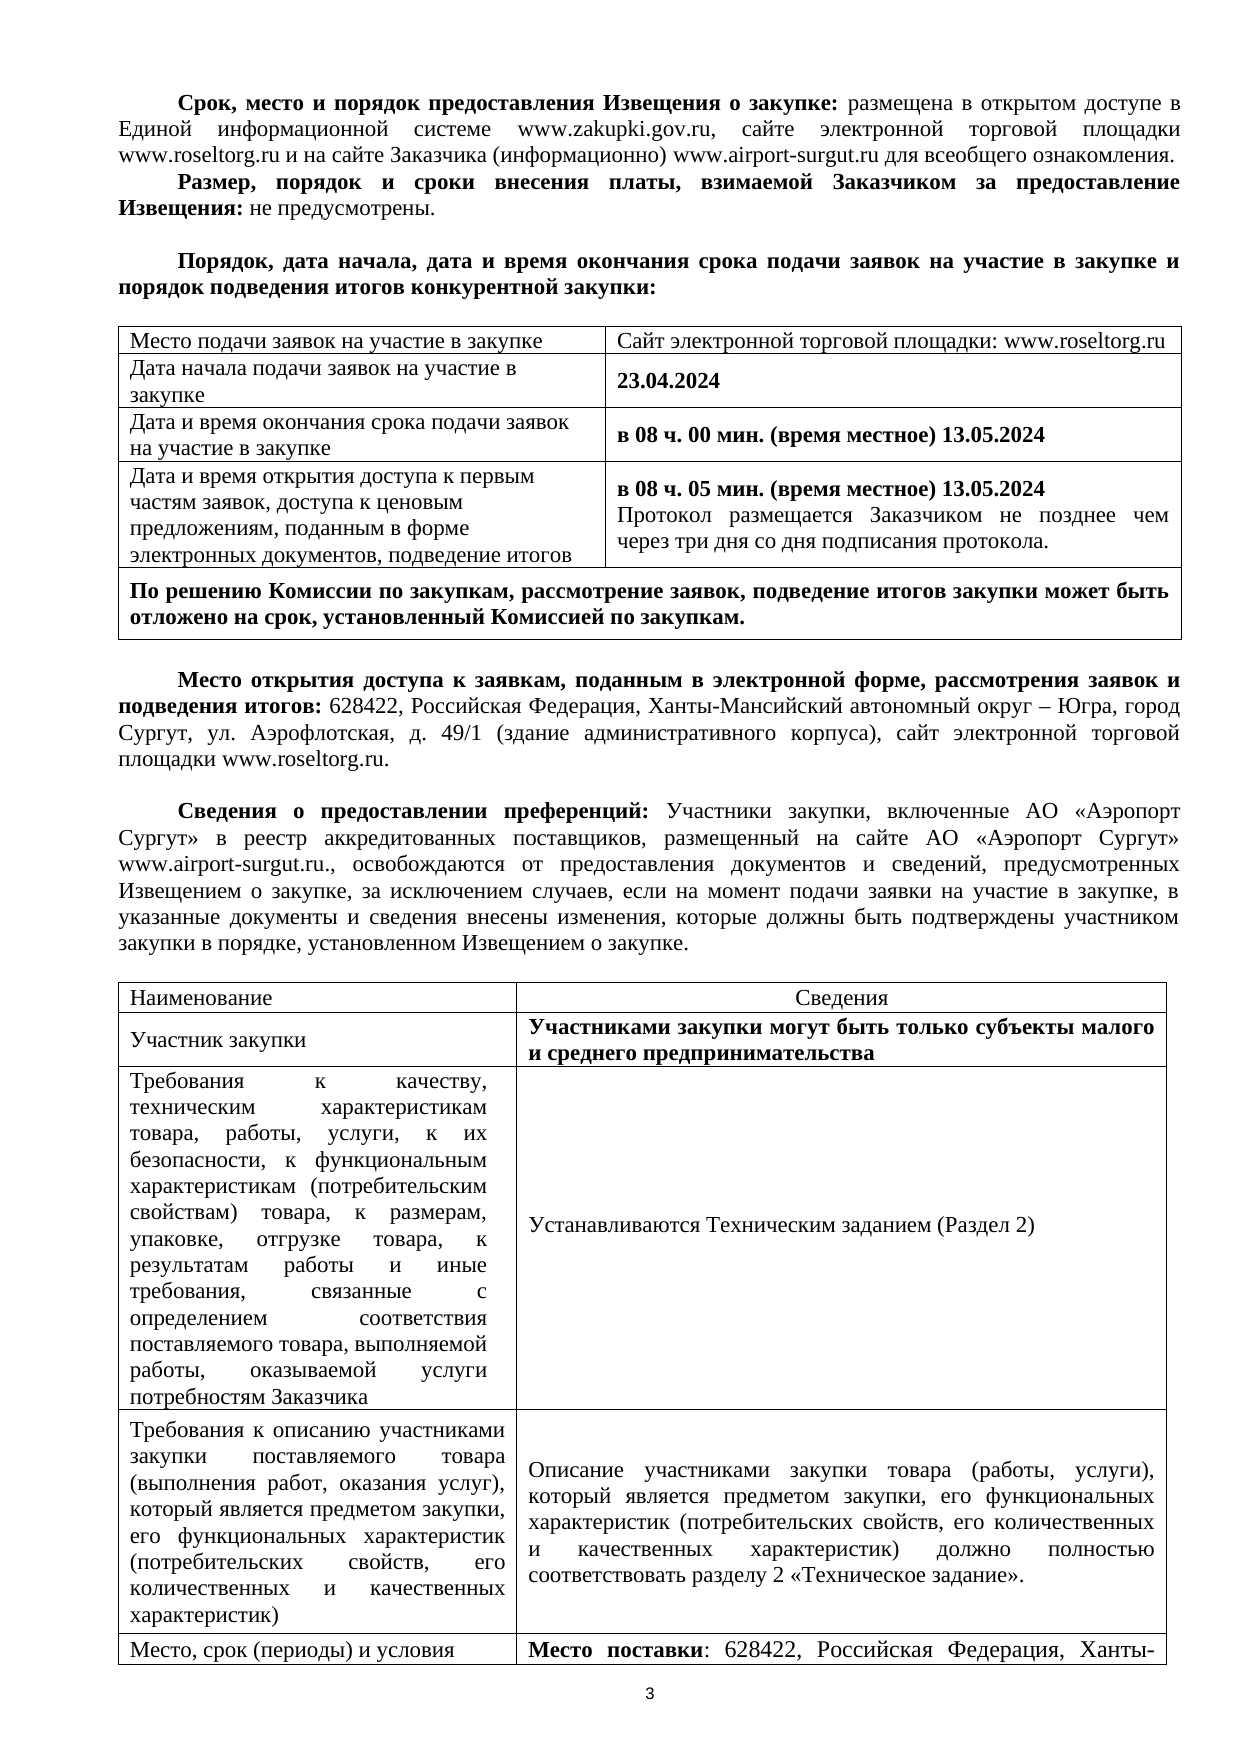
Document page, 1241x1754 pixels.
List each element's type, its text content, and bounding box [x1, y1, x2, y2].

text Срок, место и порядок предоставления Извещения о закупке: размещена в открытом доступе в Единой информационной системе www.zakupki.gov.ru, сайте электронной торговой площадки www.roseltorg.ru и на сайте Заказчика (информационно) www.airport-surgut.ru для всеобщего ознакомления. [118, 89, 1181, 168]
table_cell Участник закупки [119, 1013, 516, 1066]
table_cell Участниками закупки могут быть только субъекты малого и среднего предпринимательства [517, 1013, 1166, 1066]
text Место открытия доступа к заявкам, поданным в электронной форме, рассмотрения заявок и подведения итогов: 628422, Российская Федерация, Ханты-Мансийский автономный округ – Югра, город Сургут, ул. Аэрофлотская, д. 49/1 (здание административного корпуса), сайт электронной торговой площадки www.roseltorg.ru. [118, 666, 1181, 771]
text Размер, порядок и сроки внесения платы, взимаемой Заказчиком за предоставление Извещения: не предусмотрены. [118, 168, 1181, 220]
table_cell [517, 1634, 1166, 1664]
table_cell Требования к описанию участниками закупки поставляемого товара (выполнения работ, оказания услуг), который является предметом закупки, его функциональных характеристик (потребительских свойств, его количественных и качественных характеристик) [119, 1410, 516, 1633]
table_cell Дата и время открытия доступа к первым частям заявок, доступа к ценовым предложениям, поданным в форме электронных документов, подведение итогов [119, 462, 605, 567]
table_cell Описание участниками закупки товара (работы, услуги), который является предметом закупки, его функциональных характеристик (потребительских свойств, его количественных и качественных характеристик) должно полностью соответствовать разделу 2 «Техническое задание». [517, 1410, 1166, 1633]
table_cell Устанавливаются Техническим заданием (Раздел 2) [517, 1067, 1166, 1409]
table_header Сайт электронной торговой площадки: www.roseltorg.ru [606, 327, 1181, 353]
table_cell 23.04.2024 [606, 354, 1181, 407]
table_header Место подачи заявок на участие в закупке [119, 327, 605, 353]
table_header Сведения [517, 983, 1166, 1012]
table_cell Дата и время окончания срока подачи заявок на участие в закупке [119, 408, 605, 461]
table_header Наименование [119, 983, 516, 1012]
table_cell в 08 ч. 05 мин. (время местное) 13.05.2024 Протокол размещается Заказчиком не позднее чем через три дня со дня подписания протокола. [606, 462, 1181, 567]
table_cell По решению Комиссии по закупкам, рассмотрение заявок, подведение итогов закупки может быть отложено на срок, установленный Комиссией по закупкам. [119, 568, 1181, 638]
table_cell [119, 1634, 516, 1664]
table_cell Дата начала подачи заявок на участие в закупке [119, 354, 605, 407]
text Порядок, дата начала, дата и время окончания срока подачи заявок на участие в закупке и порядок подведения итогов конкурентной закупки: [118, 247, 1181, 299]
table_cell в 08 ч. 00 мин. (время местное) 13.05.2024 [606, 408, 1181, 461]
table_cell Требования к качеству, техническим характеристикам товара, работы, услуги, к их безопасности, к функциональным характеристикам (потребительским свойствам) товара, к размерам, упаковке, отгрузке товара, к результатам работы и иные требования, связанные с определением соответствия поставляемого товара, выполняемой работы, оказываемой услуги потребностям Заказчика [119, 1067, 516, 1409]
text Сведения о предоставлении преференций: Участники закупки, включенные АО «Аэропорт Сургут» в реестр аккредитованных поставщиков, размещенный на сайте АО «Аэропорт Сургут» www.airport-surgut.ru., освобождаются от предоставления документов и сведений, предусмотренных Извещением о закупке, за исключением случаев, если на момент подачи заявки на участие в закупке, в указанные документы и сведения внесены изменения, которые должны быть подтверждены участником закупки в порядке, установленном Извещением о закупке. [118, 798, 1181, 956]
